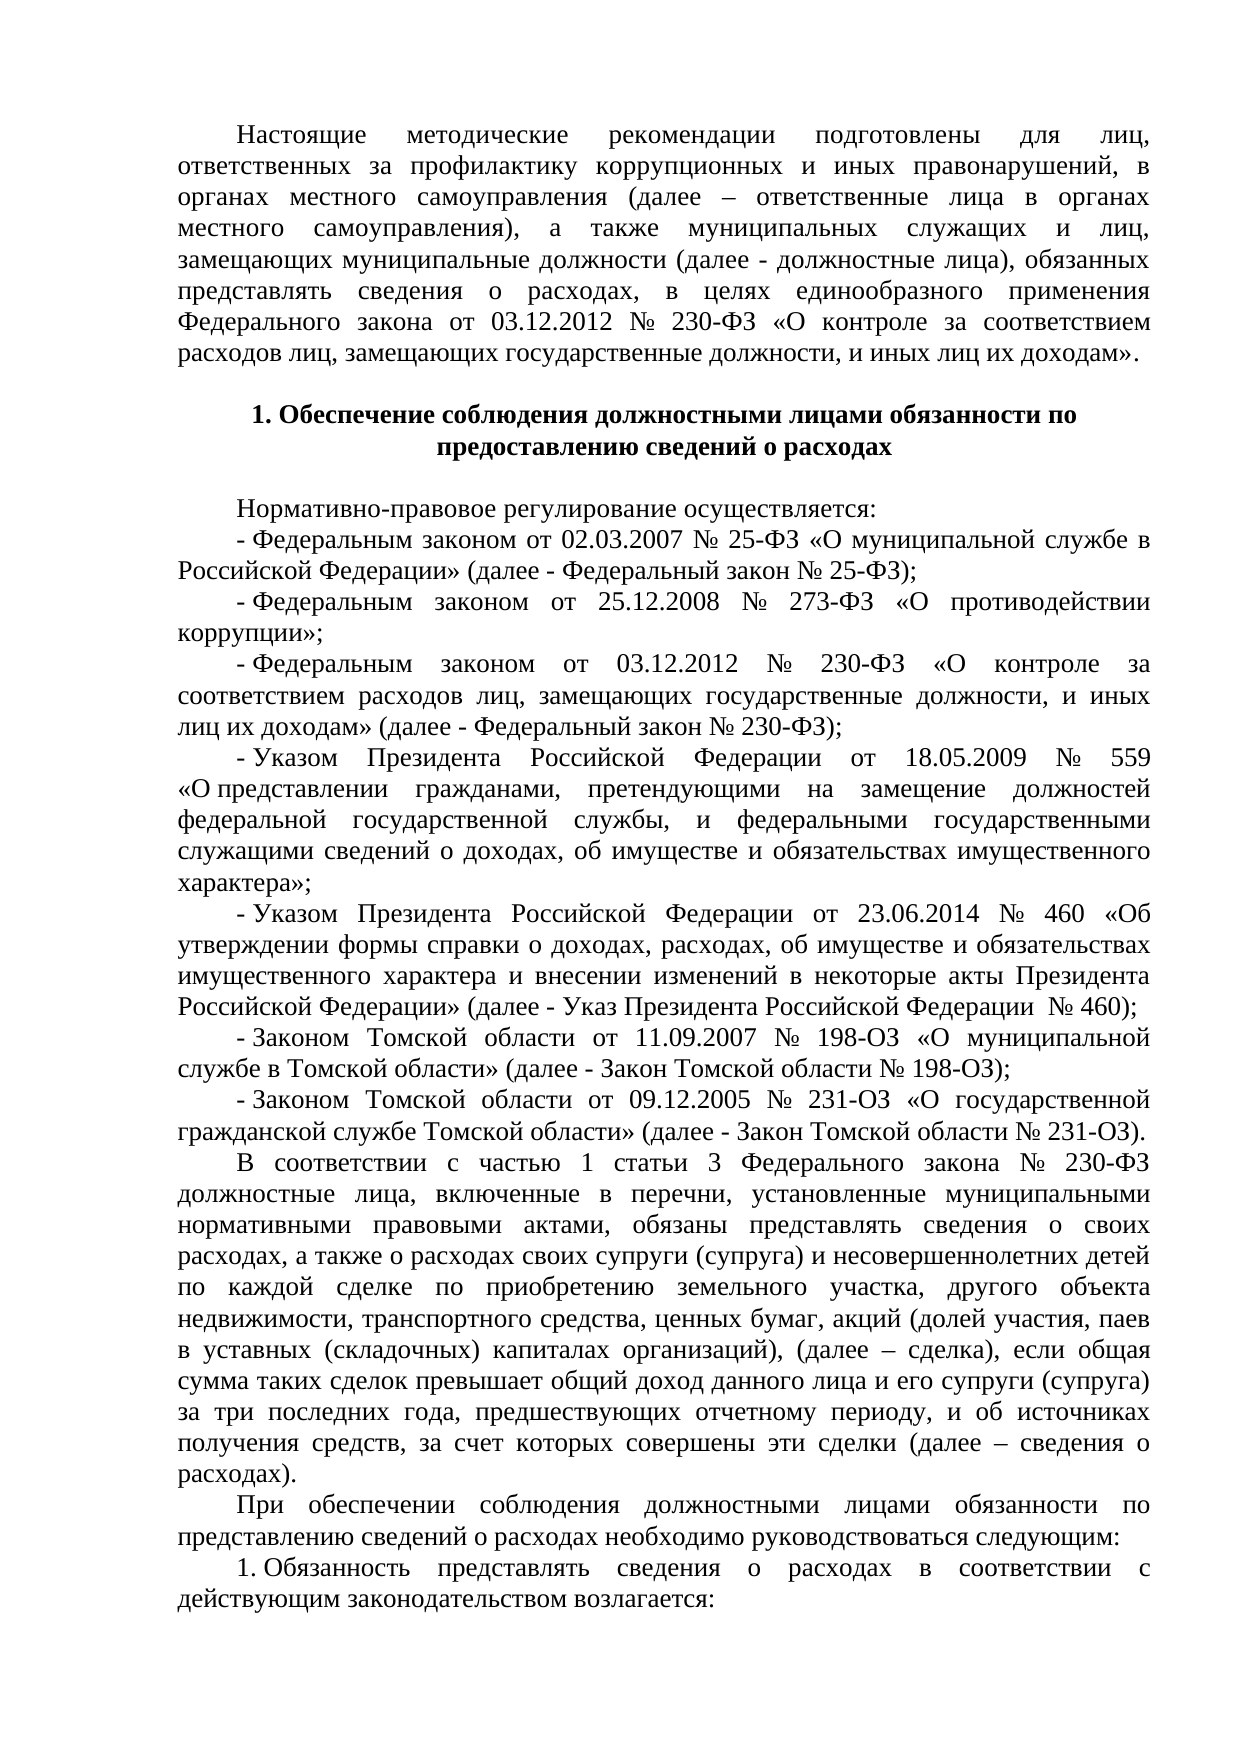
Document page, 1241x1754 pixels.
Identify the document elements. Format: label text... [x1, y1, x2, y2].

text - Федеральным законом от 02.03.2007 № 25-ФЗ «О муниципальной службе в Российской Федерации» (далее - Федеральный закон № 25-ФЗ); [177, 523, 1152, 585]
text - Федеральным законом от 25.12.2008 № 273-ФЗ «О противодействии коррупции»; [177, 585, 1152, 648]
list - Указом Президента Российской Федерации от 23.06.2014 № 460 «Об утверждении формы справки о доходах, расходах, об имуществе и обязательствах имущественного характера и внесении изменений в некоторые акты Президента Российской Федерации» (далее - Указ Президента Российской Федерации № 460); [177, 897, 1152, 1021]
text Настоящие методические рекомендации подготовлены для лиц, ответственных за профилактику коррупционных и иных правонарушений, в органах местного самоуправления (далее – ответственные лица в органах местного самоуправления), а также муниципальных служащих и лиц, замещающих муниципальные должности (далее - должностные лица), обязанных представлять сведения о расходах, в целях единообразного применения Федерального закона от 03.12.2012 № 230-ФЗ «О контроле за соответствием расходов лиц, замещающих государственные должности, и иных лиц их доходам». [177, 118, 1152, 367]
text 1. Обязанность представлять сведения о расходах в соответствии с действующим законодательством возлагается: [177, 1551, 1152, 1613]
text В соответствии с частью 1 статьи 3 Федерального закона № 230-ФЗ должностные лица, включенные в перечни, установленные муниципальными нормативными правовыми актами, обязаны представлять сведения о своих расходах, а также о расходах своих супруги (супруга) и несовершеннолетних детей по каждой сделке по приобретению земельного участка, другого объекта недвижимости, транспортного средства, ценных бумаг, акций (долей участия, паев в уставных (складочных) капиталах организаций), (далее – сделка), если общая сумма таких сделок превышает общий доход данного лица и его супруги (супруга) за три последних года, предшествующих отчетному периоду, и об источниках получения средств, за счет которых совершены эти сделки (далее – сведения о расходах). [177, 1146, 1152, 1488]
text При обеспечении соблюдения должностными лицами обязанности по представлению сведений о расходах необходимо руководствоваться следующим: [177, 1488, 1152, 1551]
list - Указом Президента Российской Федерации от 18.05.2009 № 559 «О представлении гражданами, претендующими на замещение должностей федеральной государственной службы, и федеральными государственными служащими сведений о доходах, об имуществе и обязательствах имущественного характера»; [177, 741, 1152, 897]
text Нормативно-правовое регулирование осуществляется: [177, 492, 1152, 523]
list - Законом Томской области от 09.12.2005 № 231-ОЗ «О государственной гражданской службе Томской области» (далее - Закон Томской области № 231-ОЗ). [177, 1084, 1152, 1146]
list - Федеральным законом от 03.12.2012 № 230-ФЗ «О контроле за соответствием расходов лиц, замещающих государственные должности, и иных лиц их доходам» (далее - Федеральный закон № 230-ФЗ); [177, 648, 1152, 741]
list - Законом Томской области от 11.09.2007 № 198-ОЗ «О муниципальной службе в Томской области» (далее - Закон Томской области № 198-ОЗ); [177, 1021, 1152, 1084]
list 1. Обеспечение соблюдения должностными лицами обязанности по предоставлению сведений о расходах [177, 398, 1152, 461]
